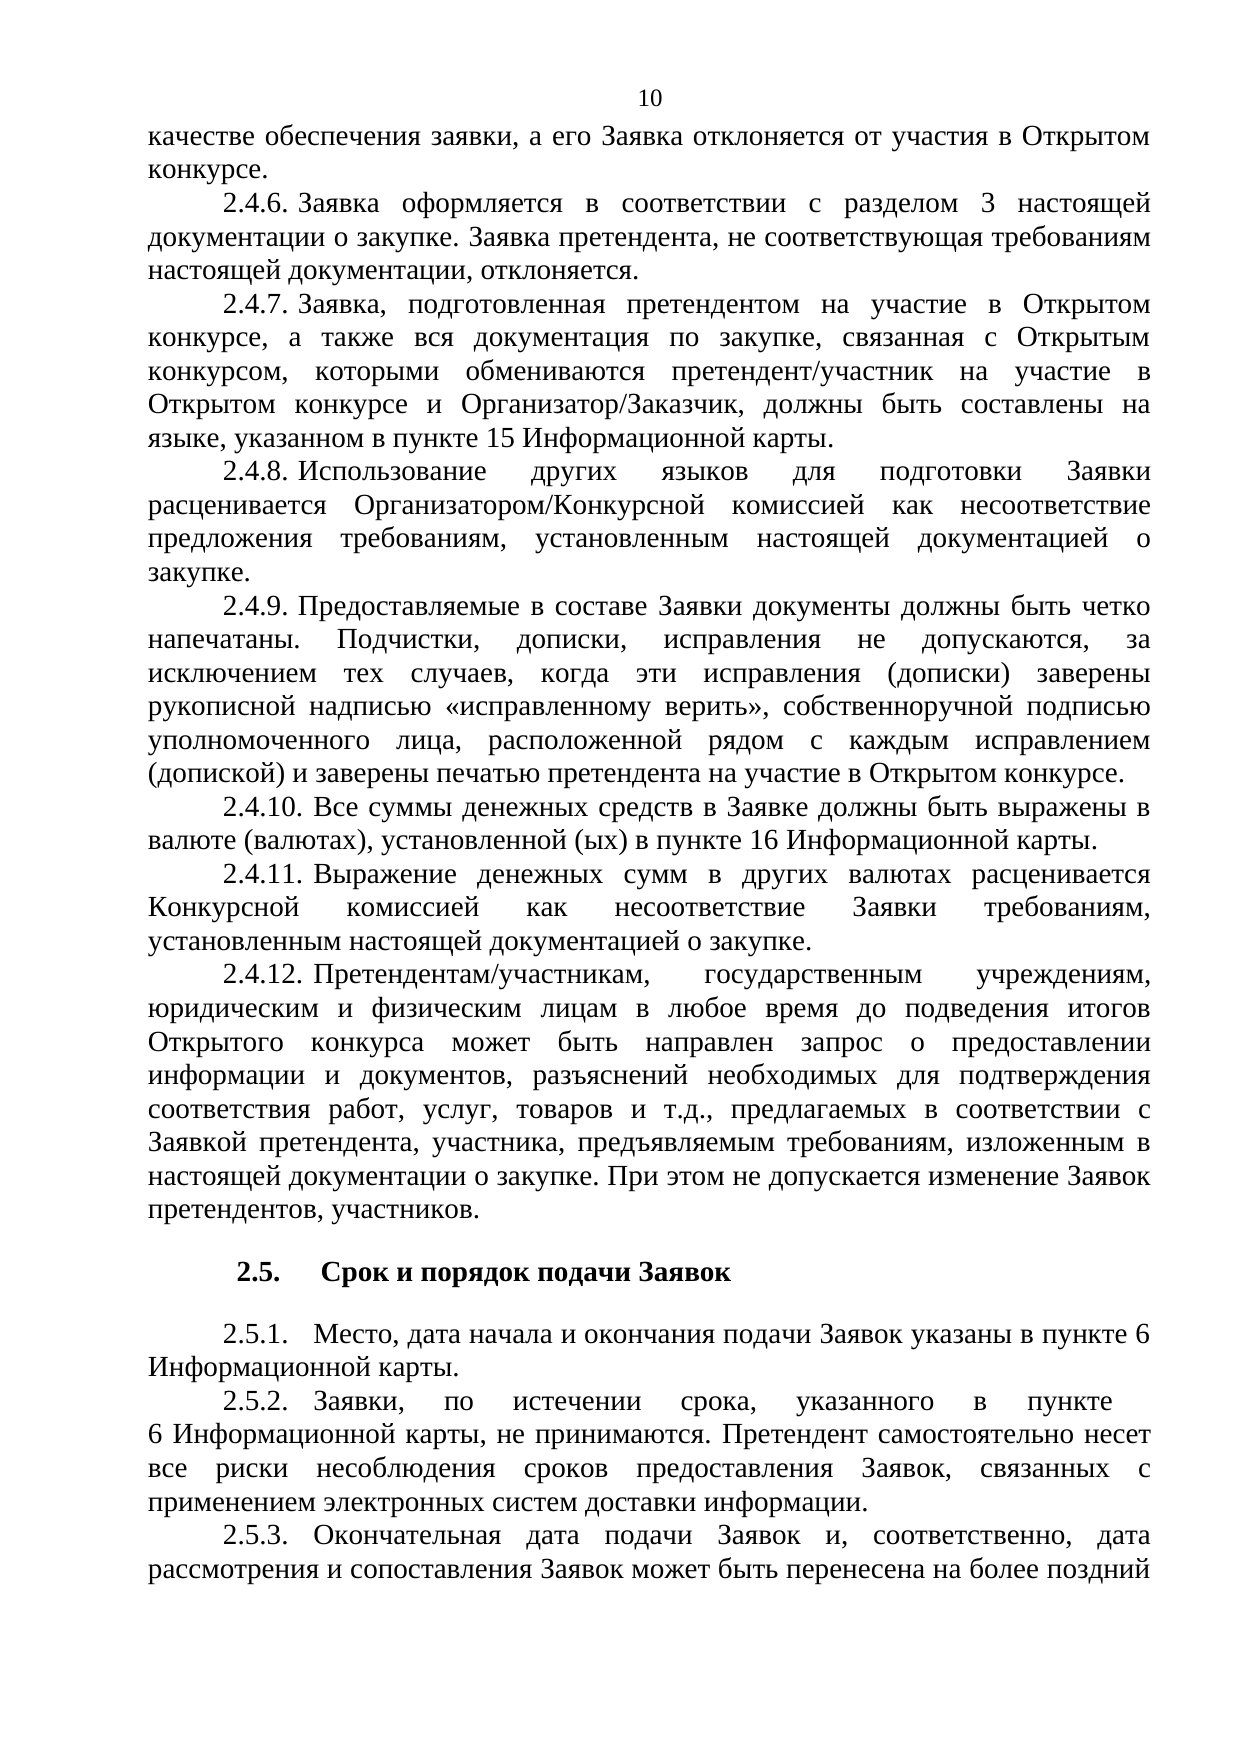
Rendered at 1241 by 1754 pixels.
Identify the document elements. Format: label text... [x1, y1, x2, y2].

subtitle Срок и порядок подачи Заявок [236, 1254, 1152, 1287]
list Заявка, подготовленная претендентом на участие в Открытом конкурсе, а также вся документация по закупке, связанная с Открытым конкурсом, которыми обмениваются претендент/участник на участие в Открытом конкурсе и Организатор/Заказчик, должны быть составлены на языке, указанном в пункте 15 Информационной карты. [148, 286, 1152, 453]
list Предоставляемые в составе Заявки документы должны быть четко напечатаны. Подчистки, дописки, исправления не допускаются, за исключением тех случаев, когда эти исправления (дописки) заверены рукописной надписью «исправленному верить», собственноручной подписью уполномоченного лица, расположенной рядом с каждым исправлением (допиской) и заверены печатью претендента на участие в Открытом конкурсе. [148, 588, 1152, 789]
list Заявки, по истечении срока, указанного в пункте 6 Информационной карты, не принимаются. Претендент самостоятельно несет все риски несоблюдения сроков предоставления Заявок, связанных с применением электронных систем доставки информации. [148, 1383, 1152, 1517]
list Место, дата начала и окончания подачи Заявок указаны в пункте 6 Информационной карты. [148, 1316, 1152, 1383]
list Все суммы денежных средств в Заявке должны быть выражены в валюте (валютах), установленной (ых) в пункте 16 Информационной карты. [148, 789, 1152, 856]
list Заявка оформляется в соответствии с разделом 3 настоящей документации о закупке. Заявка претендента, не соответствующая требованиям настоящей документации, отклоняется. [148, 185, 1152, 286]
list Использование других языков для подготовки Заявки расценивается Организатором/Конкурсной комиссией как несоответствие предложения требованиям, установленным настоящей документацией о закупке. [148, 453, 1152, 588]
list Претендентам/участникам, государственным учреждениям, юридическим и физическим лицам в любое время до подведения итогов Открытого конкурса может быть направлен запрос о предоставлении информации и документов, разъяснений необходимых для подтверждения соответствия работ, услуг, товаров и т.д., предлагаемых в соответствии с Заявкой претендента, участника, предъявляемым требованиям, изложенным в настоящей документации о закупке. При этом не допускается изменение Заявок претендентов, участников. [148, 957, 1152, 1225]
list Выражение денежных сумм в других валютах расценивается Конкурсной комиссией как несоответствие Заявки требованиям, установленным настоящей документацией о закупке. [148, 856, 1152, 957]
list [148, 118, 1152, 185]
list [148, 1517, 1152, 1584]
